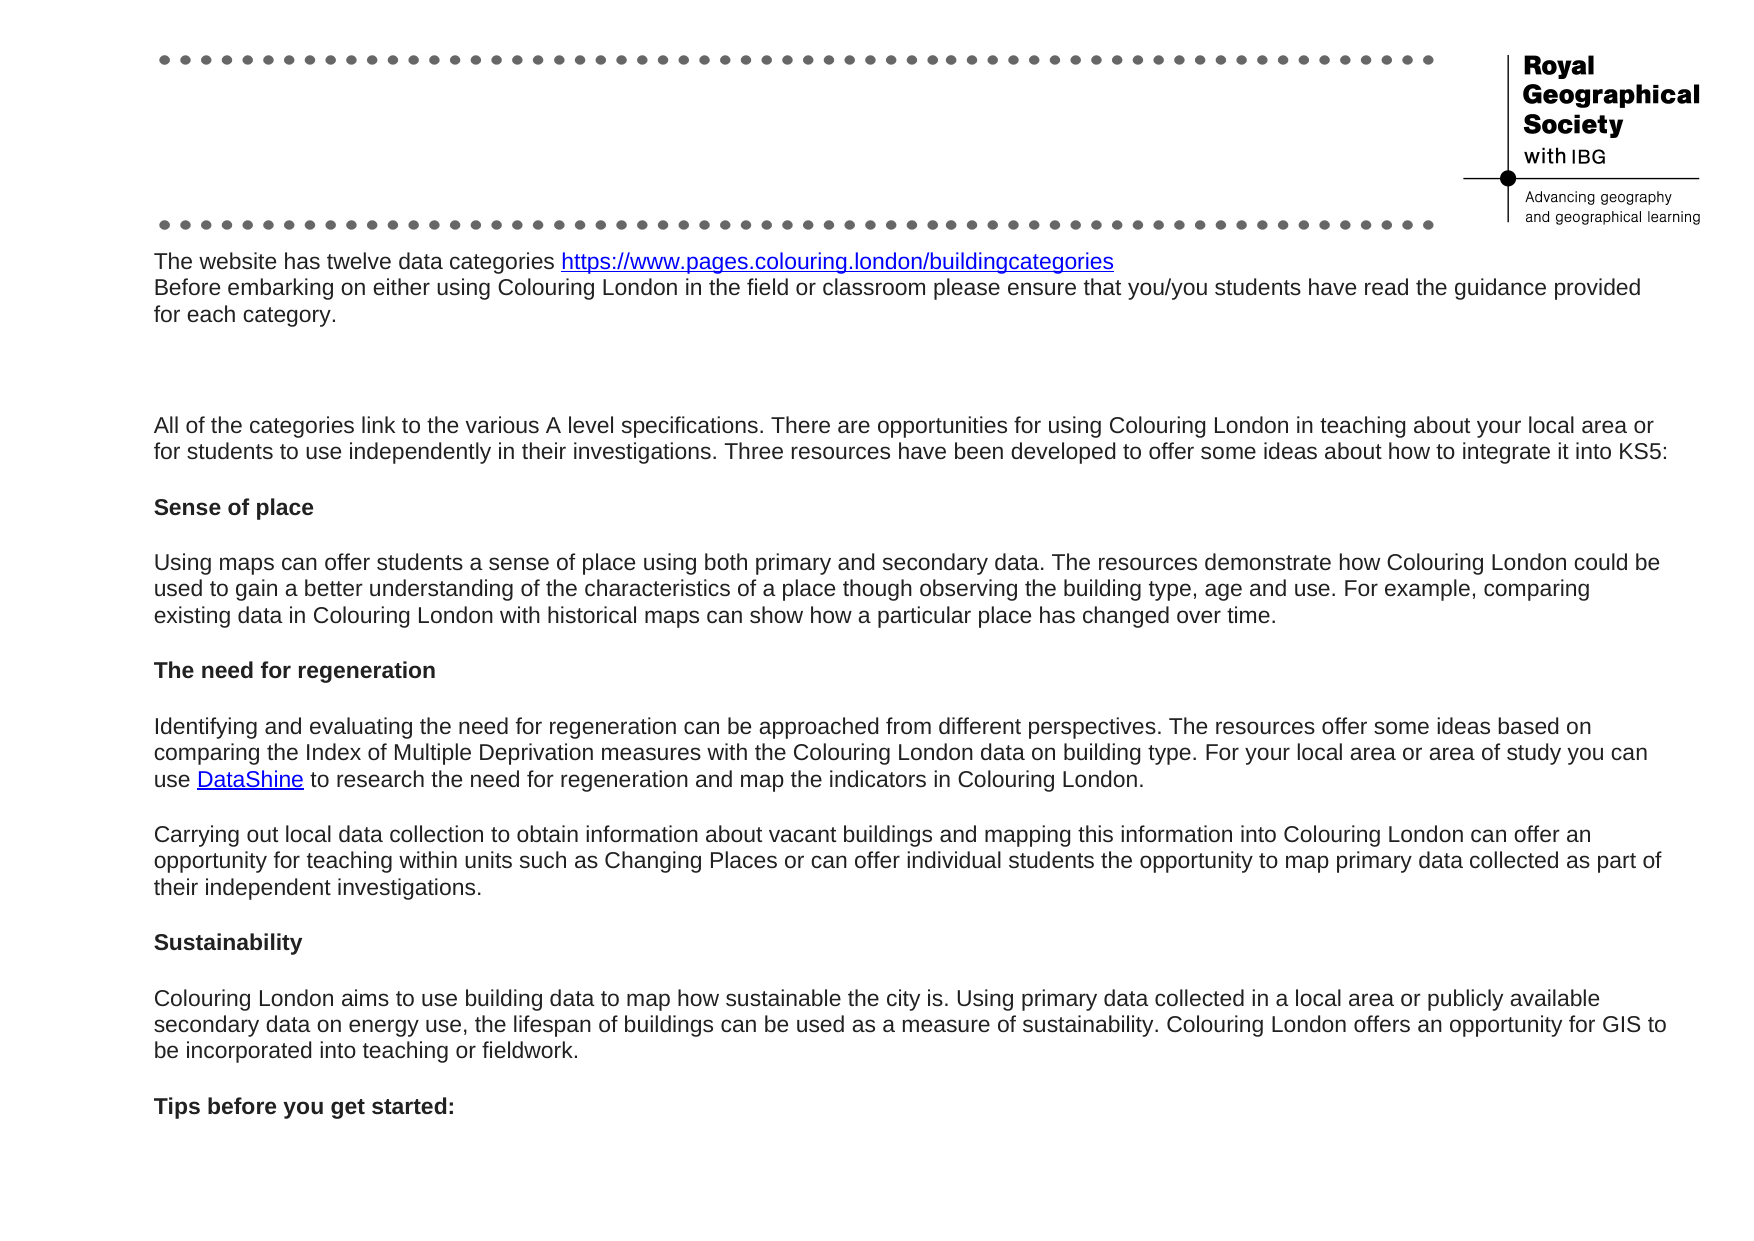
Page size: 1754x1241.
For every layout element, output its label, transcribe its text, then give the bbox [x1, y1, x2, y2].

text Carrying out local data collection to obtain information about vacant buildings and mapping this information into Colouring London can offer an opportunity for teaching within units such as Changing Places or can offer individual students the opportunity to map primary data collected as part of their independent investigations. [153, 821, 1671, 900]
picture [1459, 49, 1703, 228]
picture [155, 51, 1437, 67]
text Tips before you get started: [153, 1093, 1671, 1119]
text The need for regeneration [153, 657, 1671, 684]
text Sustainability [153, 929, 1671, 956]
picture [155, 216, 1437, 222]
text Sense of place [153, 493, 1671, 520]
text Colouring London aims to use building data to map how sustainable the city is. Using primary data collected in a local area or publicly available secondary data on energy use, the lifespan of buildings can be used as a measure of sustainability. Colouring London offers an opportunity for GIS to be incorporated into teaching or fieldwork. [153, 985, 1671, 1064]
text All of the categories link to the various A level specifications. There are opportunities for using Colouring London in teaching about your local area or for students to use independently in their investigations. Three resources have been developed to offer some ideas about how to integrate it into KS5: [153, 412, 1671, 464]
text Identifying and evaluating the need for regeneration can be approached from different perspectives. The resources offer some ideas based on comparing the Index of Multiple Deprivation measures with the Colouring London data on building type. For your local area or area of study you can use DataShine to research the need for regeneration and map the indicators in Colouring London. [153, 713, 1671, 792]
text Using maps can offer students a sense of place using both primary and secondary data. The resources demonstrate how Colouring London could be used to gain a better understanding of the characteristics of a place though observing the building type, age and use. For example, comparing existing data in Colouring London with historical maps can show how a particular place has changed over time. [153, 549, 1671, 628]
text The website has twelve data categories https://www.pages.colouring.london/buildingcategories Before embarking on either using Colouring London in the field or classroom please ensure that you/you students have read the guidance provided for each category. [153, 222, 1671, 327]
